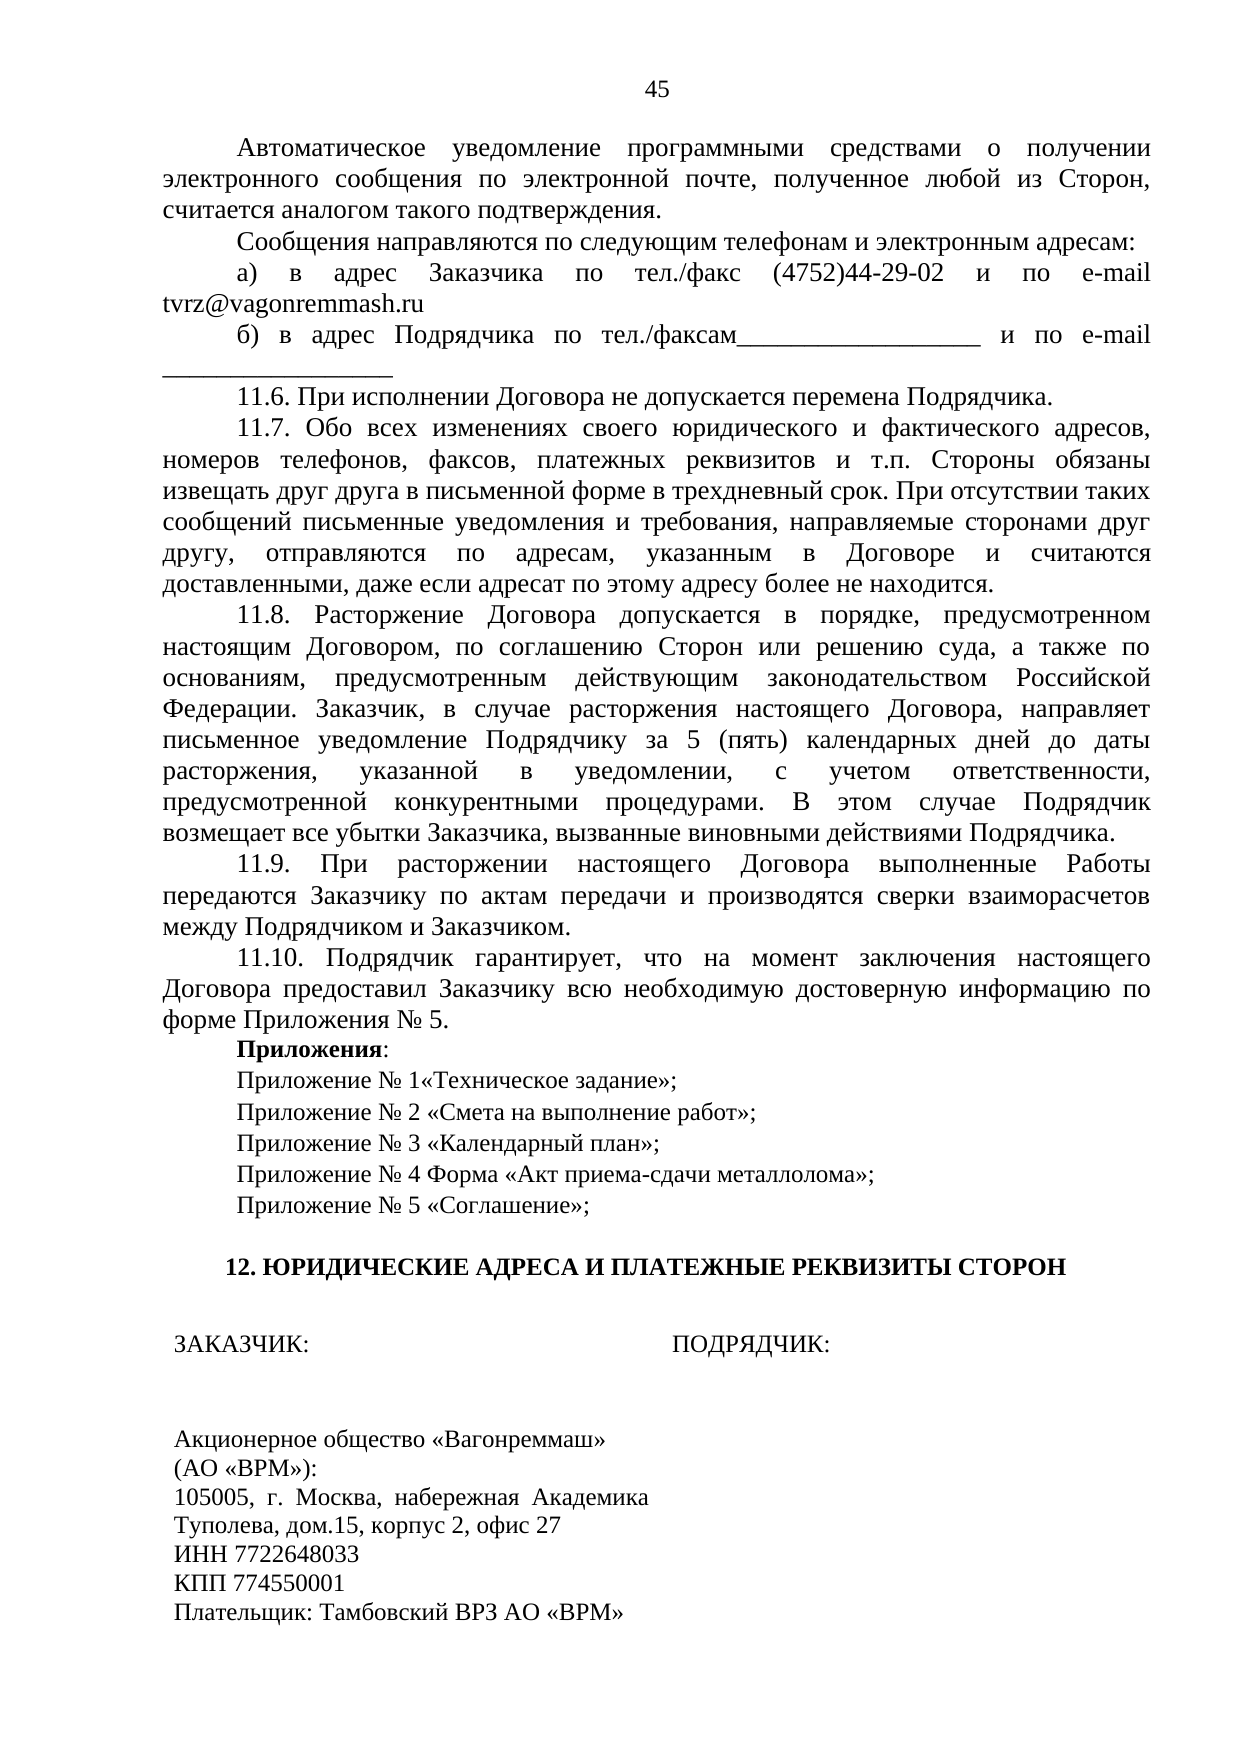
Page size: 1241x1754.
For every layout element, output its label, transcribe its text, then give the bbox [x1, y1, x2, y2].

text Приложение № 2 «Смета на выполнение работ»; [162, 1097, 1152, 1125]
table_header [163, 1329, 661, 1625]
text 12. ЮРИДИЧЕСКИЕ АДРЕСА И ПЛАТЕЖНЫЕ РЕКВИЗИТЫ СТОРОН [162, 1252, 1152, 1281]
text Приложение № 1«Техническое задание»; [162, 1066, 1152, 1094]
text 11.10. Подрядчик гарантирует, что на момент заключения настоящего Договора предоставил Заказчику всю необходимую достоверную информацию по форме Приложения № 5. [162, 941, 1152, 1034]
text Приложение № 3 «Календарный план»; [162, 1128, 1152, 1156]
text 11.7. Обо всех изменениях своего юридического и фактического адресов, номеров телефонов, факсов, платежных реквизитов и т.п. Стороны обязаны извещать друг друга в письменной форме в трехдневный срок. При отсутствии таких сообщений письменные уведомления и требования, направляемые сторонами друг другу, отправляются по адресам, указанным в Договоре и считаются доставленными, даже если адресат по этому адресу более не находится. [162, 412, 1152, 598]
text 11.6. При исполнении Договора не допускается перемена Подрядчика. [162, 380, 1152, 412]
text Автоматическое уведомление программными средствами о получении электронного сообщения по электронной почте, полученное любой из Сторон, считается аналогом такого подтверждения. [162, 131, 1152, 225]
text 11.9. При расторжении настоящего Договора выполненные Работы передаются Заказчику по актам передачи и производятся сверки взаиморасчетов между Подрядчиком и Заказчиком. [162, 848, 1152, 941]
text Сообщения направляются по следующим телефонам и электронным адресам: [162, 225, 1152, 256]
text Приложения: [162, 1034, 1152, 1063]
text Приложение № 4 Форма «Акт приема-сдачи металлолома»; [162, 1159, 1152, 1187]
table_header ПОДРЯДЧИК: [661, 1329, 1217, 1625]
text б) в адрес Подрядчика по тел./факсам__________________ и по e-mail _________________ [162, 318, 1152, 380]
text а) в адрес Заказчика по тел./факс (4752)44-29-02 и по e-mail tvrz@vagonremmash.ru [162, 256, 1152, 318]
text 11.8. Расторжение Договора допускается в порядке, предусмотренном настоящим Договором, по соглашению Сторон или решению суда, а также по основаниям, предусмотренным действующим законодательством Российской Федерации. Заказчик, в случае расторжения настоящего Договора, направляет письменное уведомление Подрядчику за 5 (пять) календарных дней до даты расторжения, указанной в уведомлении, с учетом ответственности, предусмотренной конкурентными процедурами. В этом случае Подрядчик возмещает все убытки Заказчика, вызванные виновными действиями Подрядчика. [162, 598, 1152, 848]
text Приложение № 5 «Соглашение»; [162, 1190, 1152, 1218]
